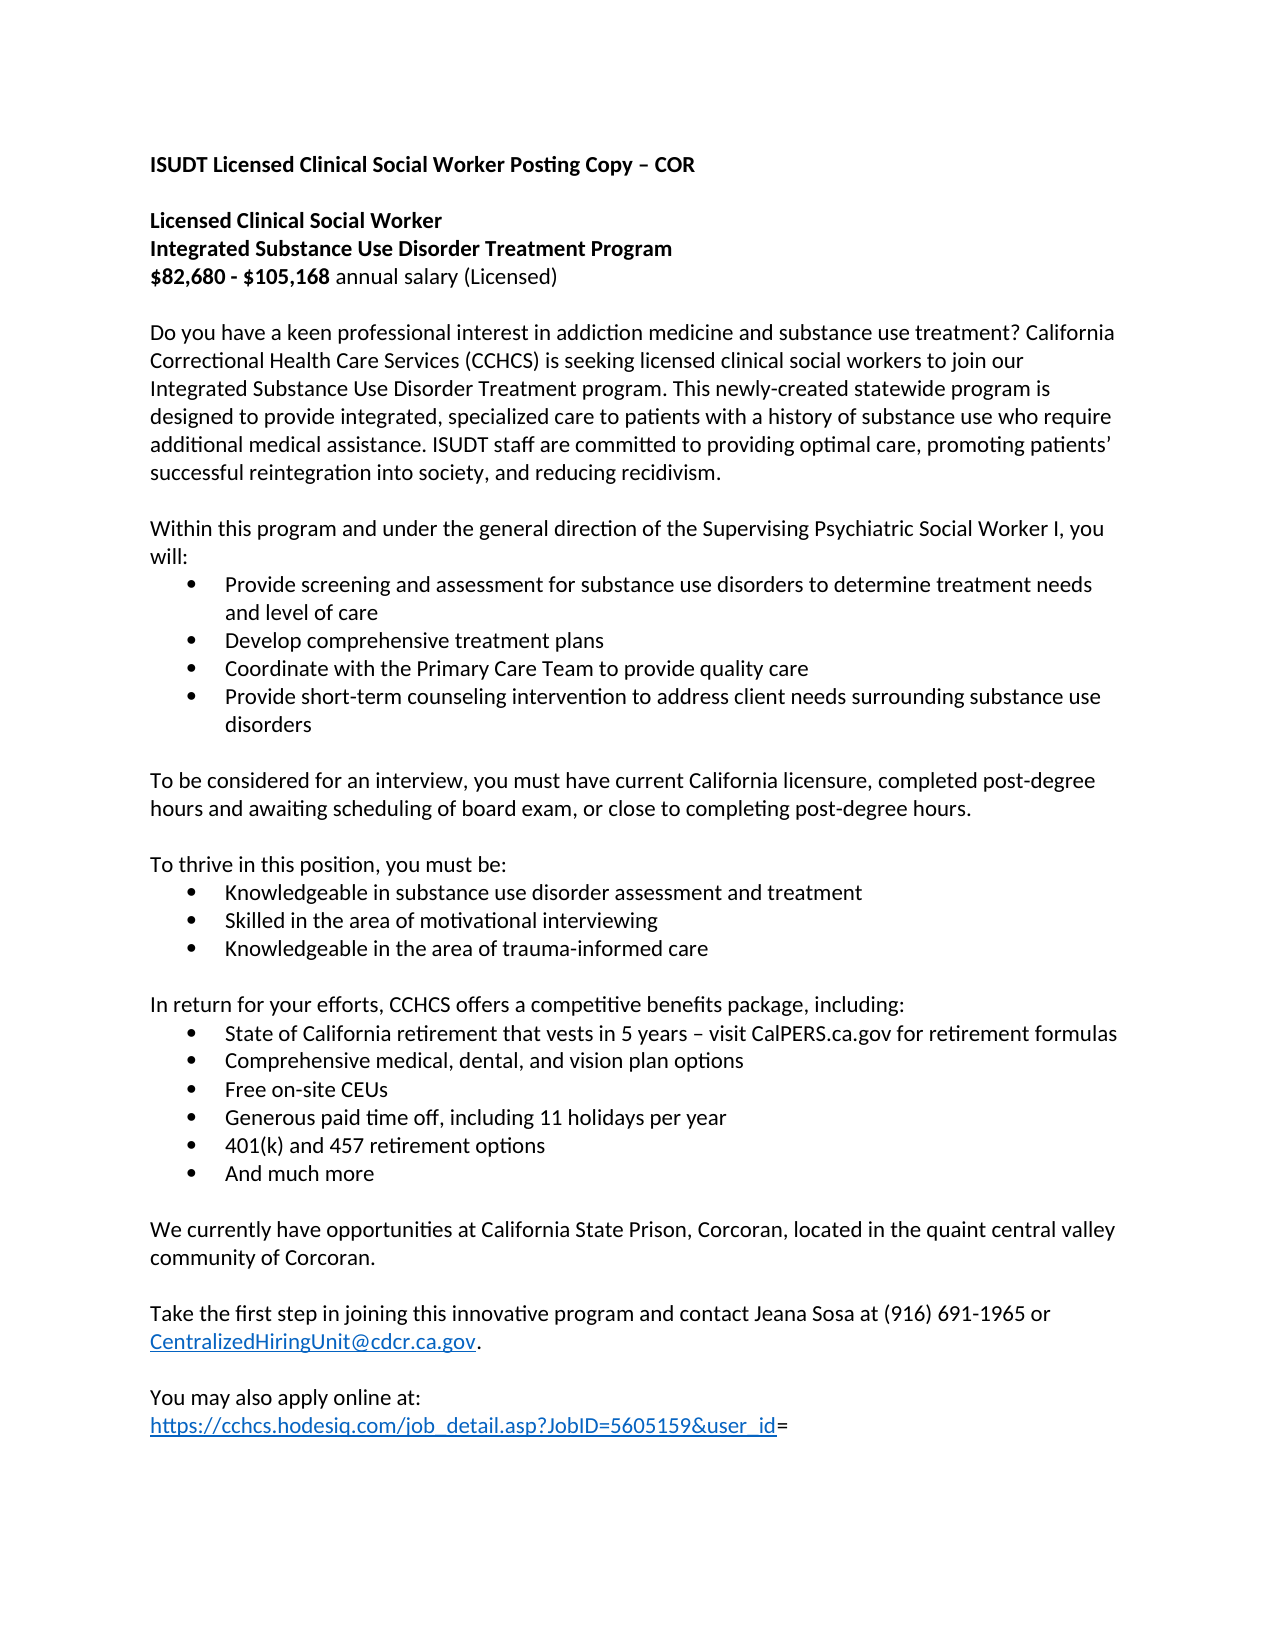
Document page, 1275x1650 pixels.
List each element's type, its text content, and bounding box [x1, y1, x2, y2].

list Provide screening and assessment for substance use disorders to determine treatment needs and level of care [187, 570, 1125, 626]
text $82,680 - $105,168 annual salary (Licensed) [150, 262, 1125, 290]
text You may also apply online at: [150, 1383, 1125, 1411]
text Take the first step in joining this innovative program and contact Jeana Sosa at (916) 691-1965 or CentralizedHiringUnit@cdcr.ca.gov. [150, 1299, 1125, 1355]
list Skilled in the area of motivational interviewing [187, 907, 1125, 934]
list State of California retirement that vests in 5 years – visit CalPERS.ca.gov for retirement formulas [187, 1019, 1125, 1047]
text Integrated Substance Use Disorder Treatment Program [150, 234, 1125, 262]
text Licensed Clinical Social Worker [150, 206, 1125, 234]
list Provide short-term counseling intervention to address client needs surrounding substance use disorders [187, 682, 1125, 738]
list Develop comprehensive treatment plans [187, 626, 1125, 654]
list Coordinate with the Primary Care Team to provide quality care [187, 654, 1125, 682]
text Do you have a keen professional interest in addiction medicine and substance use treatment? California Correctional Health Care Services (CCHCS) is seeking licensed clinical social workers to join our Integrated Substance Use Disorder Treatment program. This newly-created statewide program is designed to provide integrated, specialized care to patients with a history of substance use who require additional medical assistance. ISUDT staff are committed to providing optimal care, promoting patients’ successful reintegration into society, and reducing recidivism. [150, 318, 1125, 486]
text Within this program and under the general direction of the Supervising Psychiatric Social Worker I, you will: [150, 514, 1125, 570]
text We currently have opportunities at California State Prison, Corcoran, located in the quaint central valley community of Corcoran. [150, 1215, 1125, 1271]
list And much more [187, 1159, 1125, 1187]
text To thrive in this position, you must be: [150, 851, 1125, 878]
text https://cchcs.hodesiq.com/job_detail.asp?JobID=5605159&user_id= [150, 1411, 1125, 1439]
list Comprehensive medical, dental, and vision plan options [187, 1047, 1125, 1075]
text To be considered for an interview, you must have current California licensure, completed post-degree hours and awaiting scheduling of board exam, or close to completing post-degree hours. [150, 766, 1125, 822]
text In return for your efforts, CCHCS offers a competitive benefits package, including: [150, 991, 1125, 1019]
list 401(k) and 457 retirement options [187, 1131, 1125, 1159]
list Knowledgeable in substance use disorder assessment and treatment [187, 878, 1125, 907]
list Generous paid time off, including 11 holidays per year [187, 1103, 1125, 1131]
list Free on-site CEUs [187, 1075, 1125, 1103]
list Knowledgeable in the area of trauma-informed care [187, 934, 1125, 963]
text ISUDT Licensed Clinical Social Worker Posting Copy – COR [150, 150, 1125, 178]
